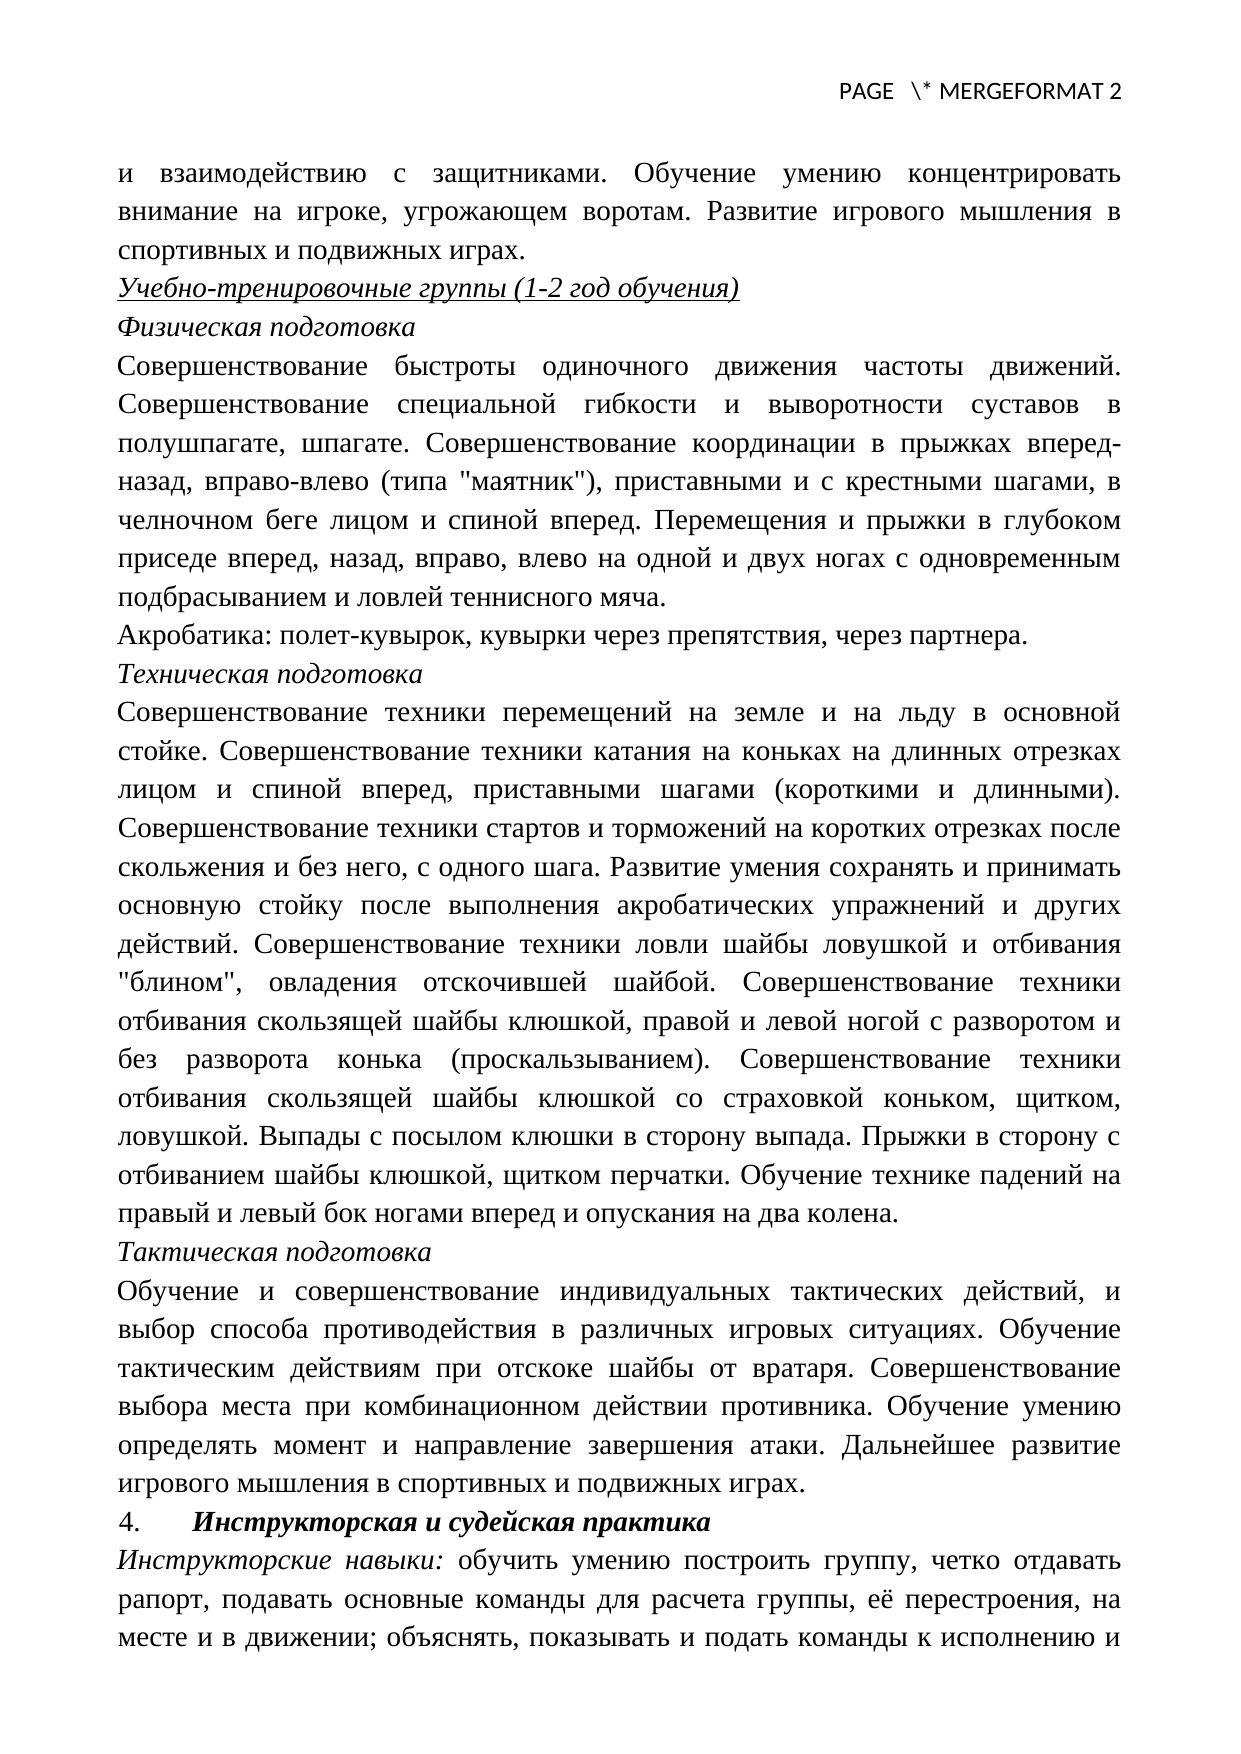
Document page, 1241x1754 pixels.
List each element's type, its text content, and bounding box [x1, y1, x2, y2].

list Инструкторская и судейская практика [118, 1504, 1122, 1537]
text Совершенствование быстроты одиночного движения частоты движений. Совершенствование специальной гибкости и выворотности суставов в полушпагате, шпагате. Совершенствование координации в прыжках вперед-назад, вправо-влево (типа "маятник"), приставными и с крестными шагами, в челночном беге лицом и спиной вперед. Перемещения и прыжки в глубоком приседе вперед, назад, вправо, влево на одной и двух ногах с одновременным подбрасыванием и ловлей теннисного мяча. [117, 348, 1122, 612]
text Обучение и совершенствование индивидуальных тактических действий, и выбор способа противодействия в различных игровых ситуациях. Обучение тактическим действиям при отскоке шайбы от вратаря. Совершенствование выбора места при комбинационном действии противника. Обучение умению определять момент и направление завершения атаки. Дальнейшее развитие игрового мышления в спортивных и подвижных играх. [117, 1273, 1122, 1499]
text Тактическая подготовка [117, 1234, 1042, 1268]
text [117, 1542, 1122, 1653]
text Акробатика: полет-кувырок, кувырки через препятствия, через партнера. [117, 617, 1122, 651]
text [117, 155, 1122, 266]
text Учебно-тренировочные группы (1-2 год обучения) [117, 271, 1042, 304]
text Техническая подготовка [117, 656, 1042, 689]
text Совершенствование техники перемещений на земле и на льду в основной стойке. Совершенствование техники катания на коньках на длинных отрезках лицом и спиной вперед, приставными шагами (короткими и длинными). Совершенствование техники стартов и торможений на коротких отрезках после скольжения и без него, с одного шага. Развитие умения сохранять и принимать основную стойку после выполнения акробатических упражнений и других действий. Совершенствование техники ловли шайбы ловушкой и отбивания "блином", овладения отскочившей шайбой. Совершенствование техники отбивания скользящей шайбы клюшкой, правой и левой ногой с разворотом и без разворота конька (проскальзыванием). Совершенствование техники отбивания скользящей шайбы клюшкой со страховкой коньком, щитком, ловушкой. Выпады с посылом клюшки в сторону выпада. Прыжки в сторону с отбиванием шайбы клюшкой, щитком перчатки. Обучение технике падений на правый и левый бок ногами вперед и опускания на два колена. [117, 694, 1122, 1229]
text Физическая подготовка [117, 309, 1042, 343]
